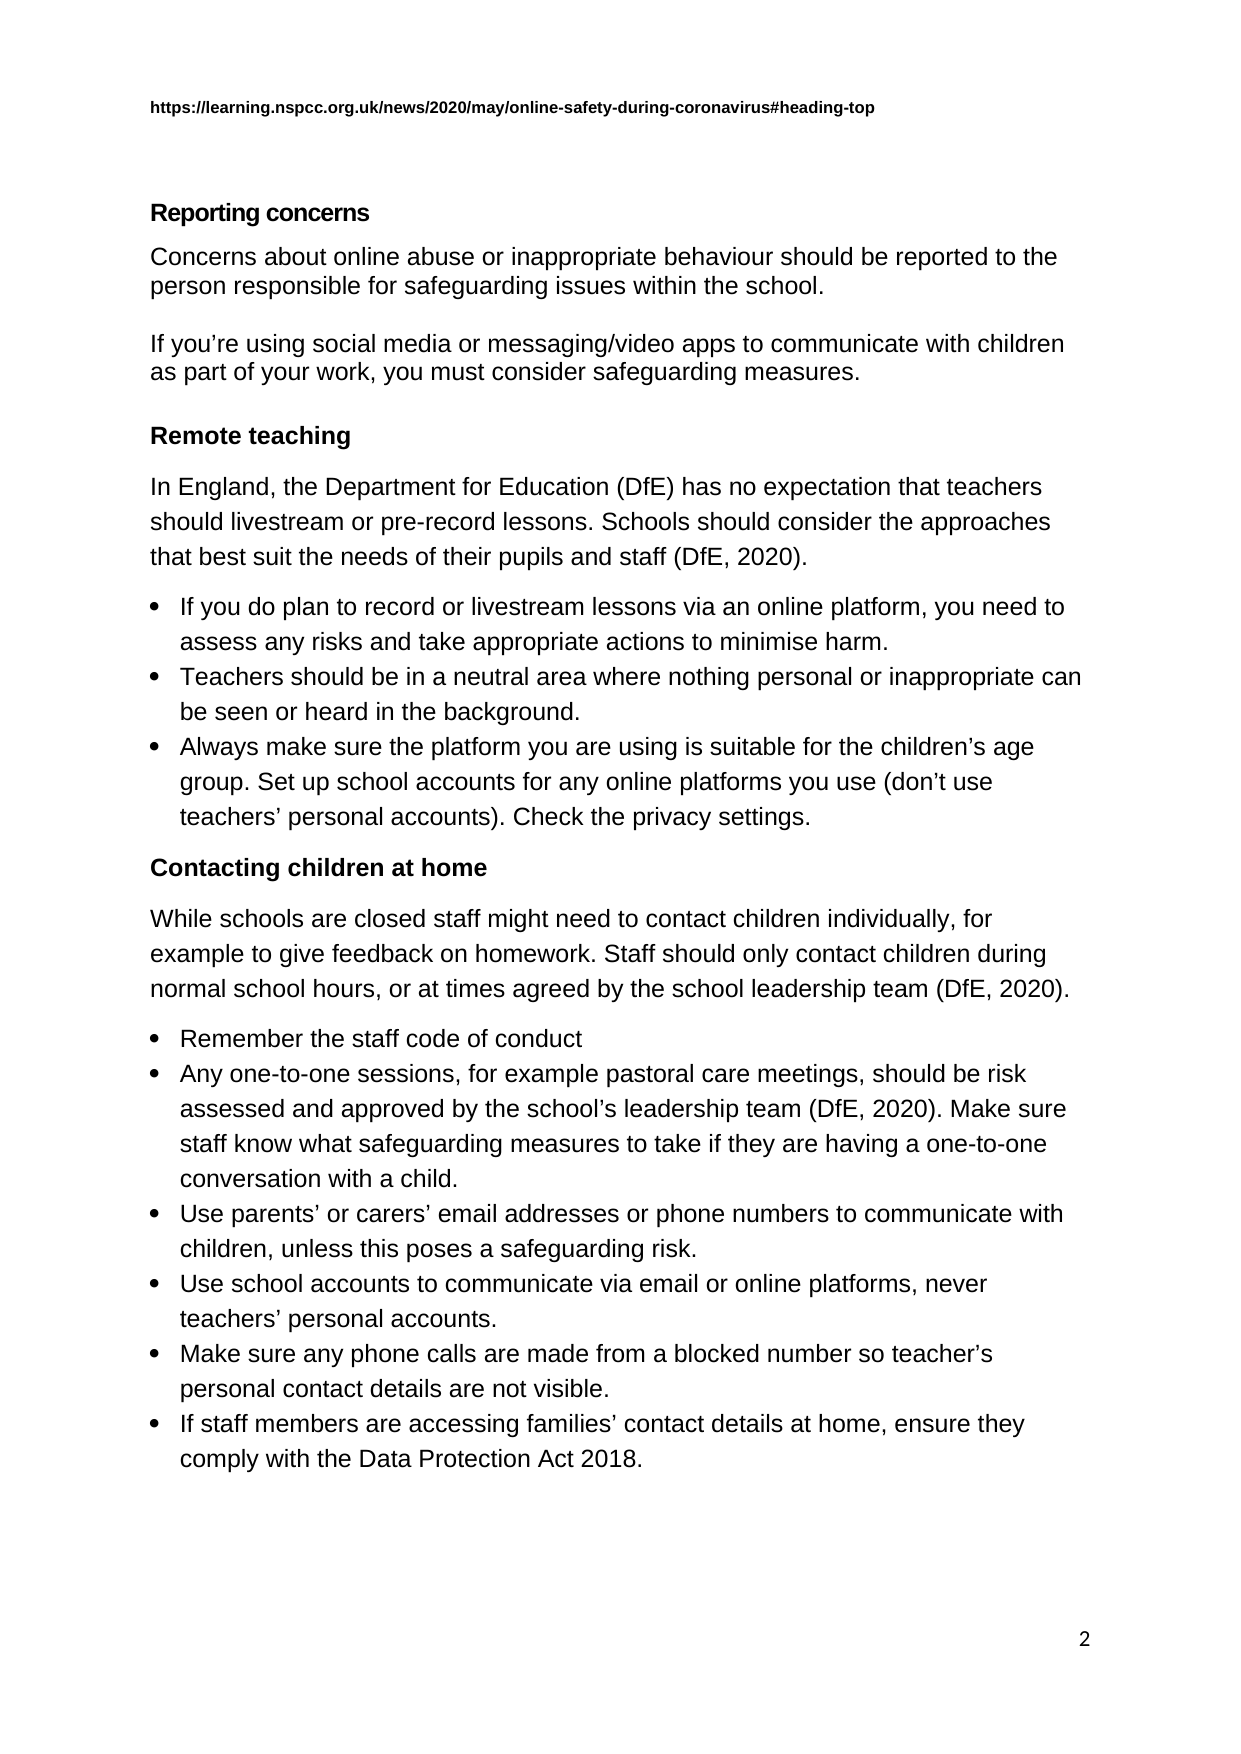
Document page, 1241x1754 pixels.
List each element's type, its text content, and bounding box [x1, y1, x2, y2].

list Make sure any phone calls are made from a blocked number so teacher’s personal contact details are not visible. [150, 1333, 1090, 1403]
list Always make sure the platform you are using is suitable for the children’s age group. Set up school accounts for any online platforms you use (don’t use teachers’ personal accounts). Check the privacy settings. [150, 726, 1090, 831]
text In England, the Department for Education (DfE) has no expectation that teachers should livestream or pre-record lessons. Schools should consider the approaches that best suit the needs of their pupils and staff (DfE, 2020). [150, 466, 1090, 571]
list If you do plan to record or livestream lessons via an online platform, you need to assess any risks and take appropriate actions to minimise harm. [150, 586, 1090, 656]
list Teachers should be in a neutral area where nothing personal or inappropriate can be seen or heard in the background. [150, 656, 1090, 726]
text Contacting children at home [150, 847, 1090, 882]
text If you’re using social media or messaging/video apps to communicate with children as part of your work, you must consider safeguarding measures. [150, 329, 1090, 386]
list Use school accounts to communicate via email or online platforms, never teachers’ personal accounts. [150, 1263, 1090, 1333]
list Remember the staff code of conduct [150, 1018, 1090, 1053]
list Any one-to-one sessions, for example pastoral care meetings, should be risk assessed and approved by the school’s leadership team (DfE, 2020). Make sure staff know what safeguarding measures to take if they are having a one-to-one conversation with a child. [150, 1053, 1090, 1193]
text While schools are closed staff might need to contact children individually, for example to give feedback on homework. Staff should only contact children during normal school hours, or at times agreed by the school leadership team (DfE, 2020). [150, 897, 1090, 1002]
list Use parents’ or carers’ email addresses or phone numbers to communicate with children, unless this poses a safeguarding risk. [150, 1193, 1090, 1263]
text Reporting concerns [150, 161, 1090, 227]
text Concerns about online abuse or inappropriate behaviour should be reported to the person responsible for safeguarding issues within the school. [150, 242, 1090, 300]
list If staff members are accessing families’ contact details at home, ensure they comply with the Data Protection Act 2018. [150, 1403, 1090, 1473]
text Remote teaching [150, 415, 1090, 450]
